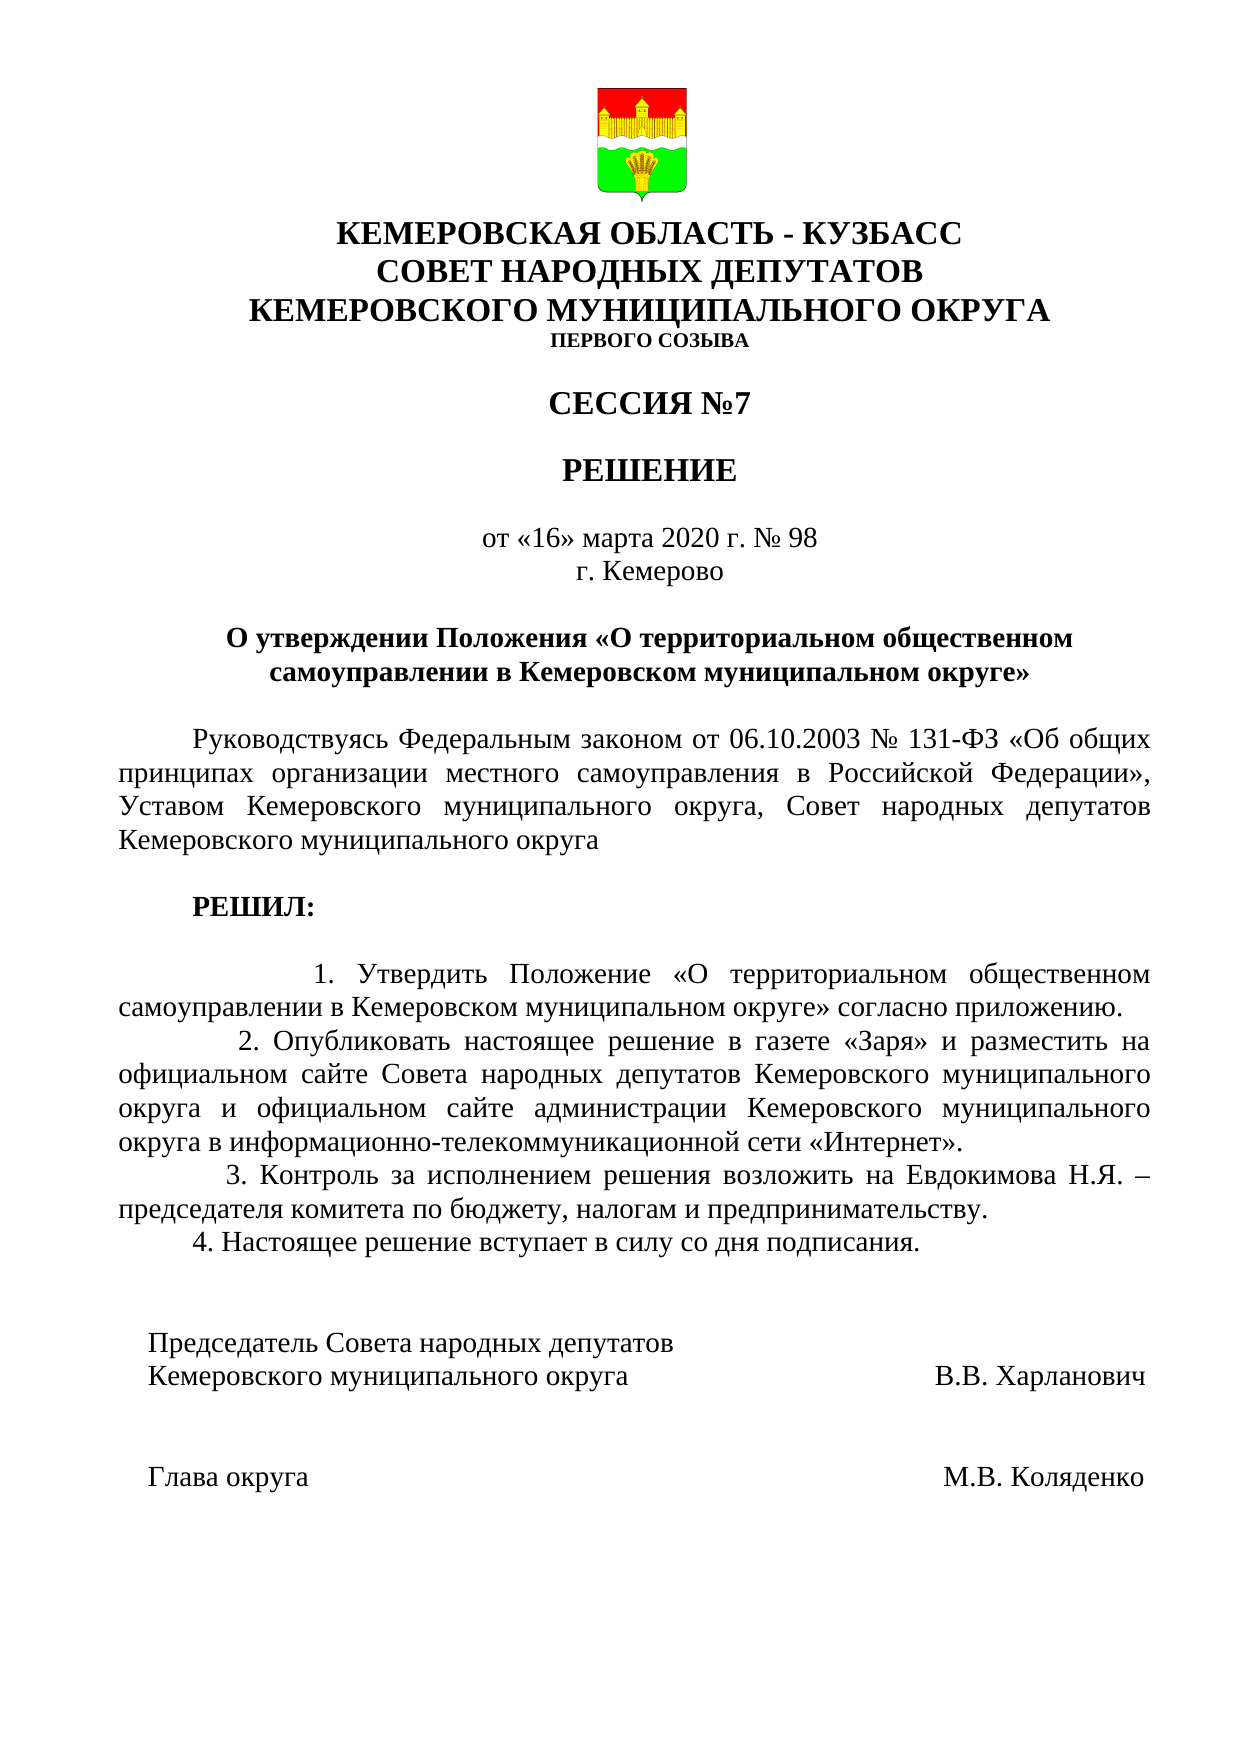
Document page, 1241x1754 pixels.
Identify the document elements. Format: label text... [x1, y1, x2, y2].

title КЕМЕРОВСКАЯ ОБЛАСТЬ - КУЗБАСС [148, 213, 1152, 252]
text РЕШЕНИЕ [148, 451, 1152, 489]
text СОВЕТ НАРОДНЫХ ДЕПУТАТОВ [148, 252, 1152, 290]
text О утверждении Положения «О территориальном общественном [148, 621, 1152, 654]
text РЕШИЛ: [118, 889, 1152, 922]
text 1. Утвердить Положение «О территориальном общественном самоуправлении в Кемеровском муниципальном округе» согласно приложению. [118, 956, 1152, 1023]
text Руководствуясь Федеральным законом от 06.10.2003 № 131-ФЗ «Об общих принципах организации местного самоуправления в Российской Федерации», Уставом Кемеровского муниципального округа, Совет народных депутатов Кемеровского муниципального округа [118, 721, 1152, 855]
text от «16» марта 2020 г. № 98 [148, 520, 1152, 553]
text ПЕРВОГО СОЗЫВА [148, 328, 1152, 352]
text 2. Опубликовать настоящее решение в газете «Заря» и разместить на официальном сайте Совета народных депутатов Кемеровского муниципального округа и официальном сайте администрации Кемеровского муниципального округа в информационно-телекоммуникационной сети «Интернет». [118, 1023, 1152, 1157]
text г. Кемерово [148, 553, 1152, 587]
text Глава округа М.В. Коляденко [148, 1459, 1152, 1493]
picture [597, 88, 687, 202]
text самоуправлении в Кемеровском муниципальном округе» [148, 654, 1152, 688]
text 4. Настоящее решение вступает в силу со дня подписания. [118, 1224, 1152, 1258]
text КЕМЕРОВСКОГО МУНИЦИПАЛЬНОГО ОКРУГА [148, 290, 1152, 328]
text 3. Контроль за исполнением решения возложить на Евдокимова Н.Я. – председателя комитета по бюджету, налогам и предпринимательству. [118, 1157, 1152, 1224]
text Председатель Совета народных депутатов [148, 1325, 1152, 1358]
title СЕССИЯ №7 [148, 383, 1152, 422]
text Кемеровского муниципального округа В.В. Харланович [148, 1358, 1152, 1392]
